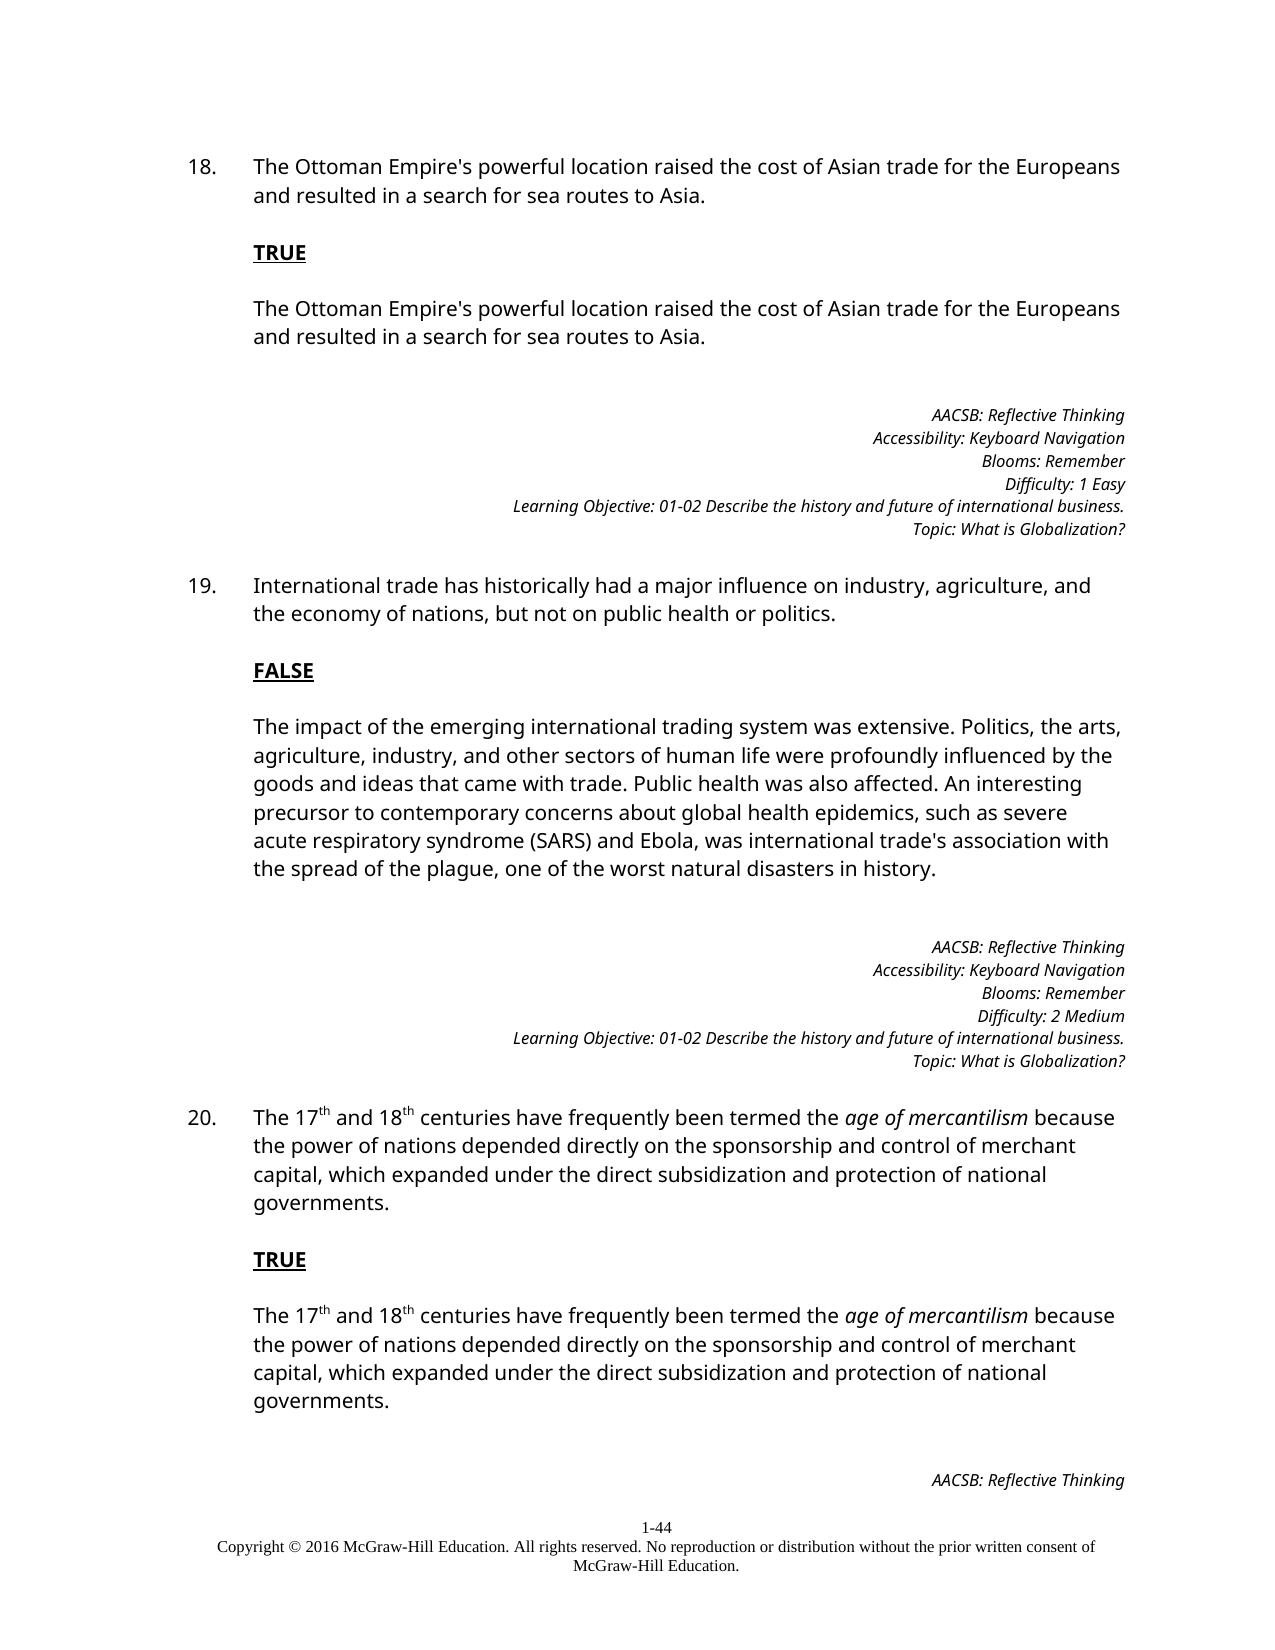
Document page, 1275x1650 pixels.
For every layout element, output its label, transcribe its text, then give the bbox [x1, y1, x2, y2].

table_header The 17th and 18th centuries have frequently been termed the age of mercantilism because the power of nations depended directly on the sponsorship and control of merchant capital, which expanded under the direct subsidization and protection of national governments. TRUE The 17th and 18th centuries have frequently been termed the age of mercantilism because the power of nations depended directly on the sponsorship and control of merchant capital, which expanded under the direct subsidization and protection of national governments. [253, 1103, 1125, 1443]
table_header AACSB: Reflective Thinking Accessibility: Keyboard Navigation Blooms: Remember Difficulty: 2 Medium Learning Objective: 01-02 Describe the history and future of international business. Topic: What is Globalization? [188, 936, 1125, 1100]
table_header 20. [188, 1103, 253, 1443]
table_header International trade has historically had a major influence on industry, agriculture, and the economy of nations, but not on public health or politics. FALSE The impact of the emerging international trading system was extensive. Politics, the arts, agriculture, industry, and other sectors of human life were profoundly influenced by the goods and ideas that came with trade. Public health was also affected. An interesting precursor to contemporary concerns about global health epidemics, such as severe acute respiratory syndrome (SARS) and Ebola, was international trade's association with the spread of the plague, one of the worst natural disasters in history. [253, 571, 1125, 911]
table_header 18. [188, 153, 253, 378]
table_header The Ottoman Empire's powerful location raised the cost of Asian trade for the Europeans and resulted in a search for sea routes to Asia. TRUE The Ottoman Empire's powerful location raised the cost of Asian trade for the Europeans and resulted in a search for sea routes to Asia. [253, 153, 1125, 378]
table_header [188, 1468, 1125, 1491]
table_header 19. [188, 571, 253, 911]
